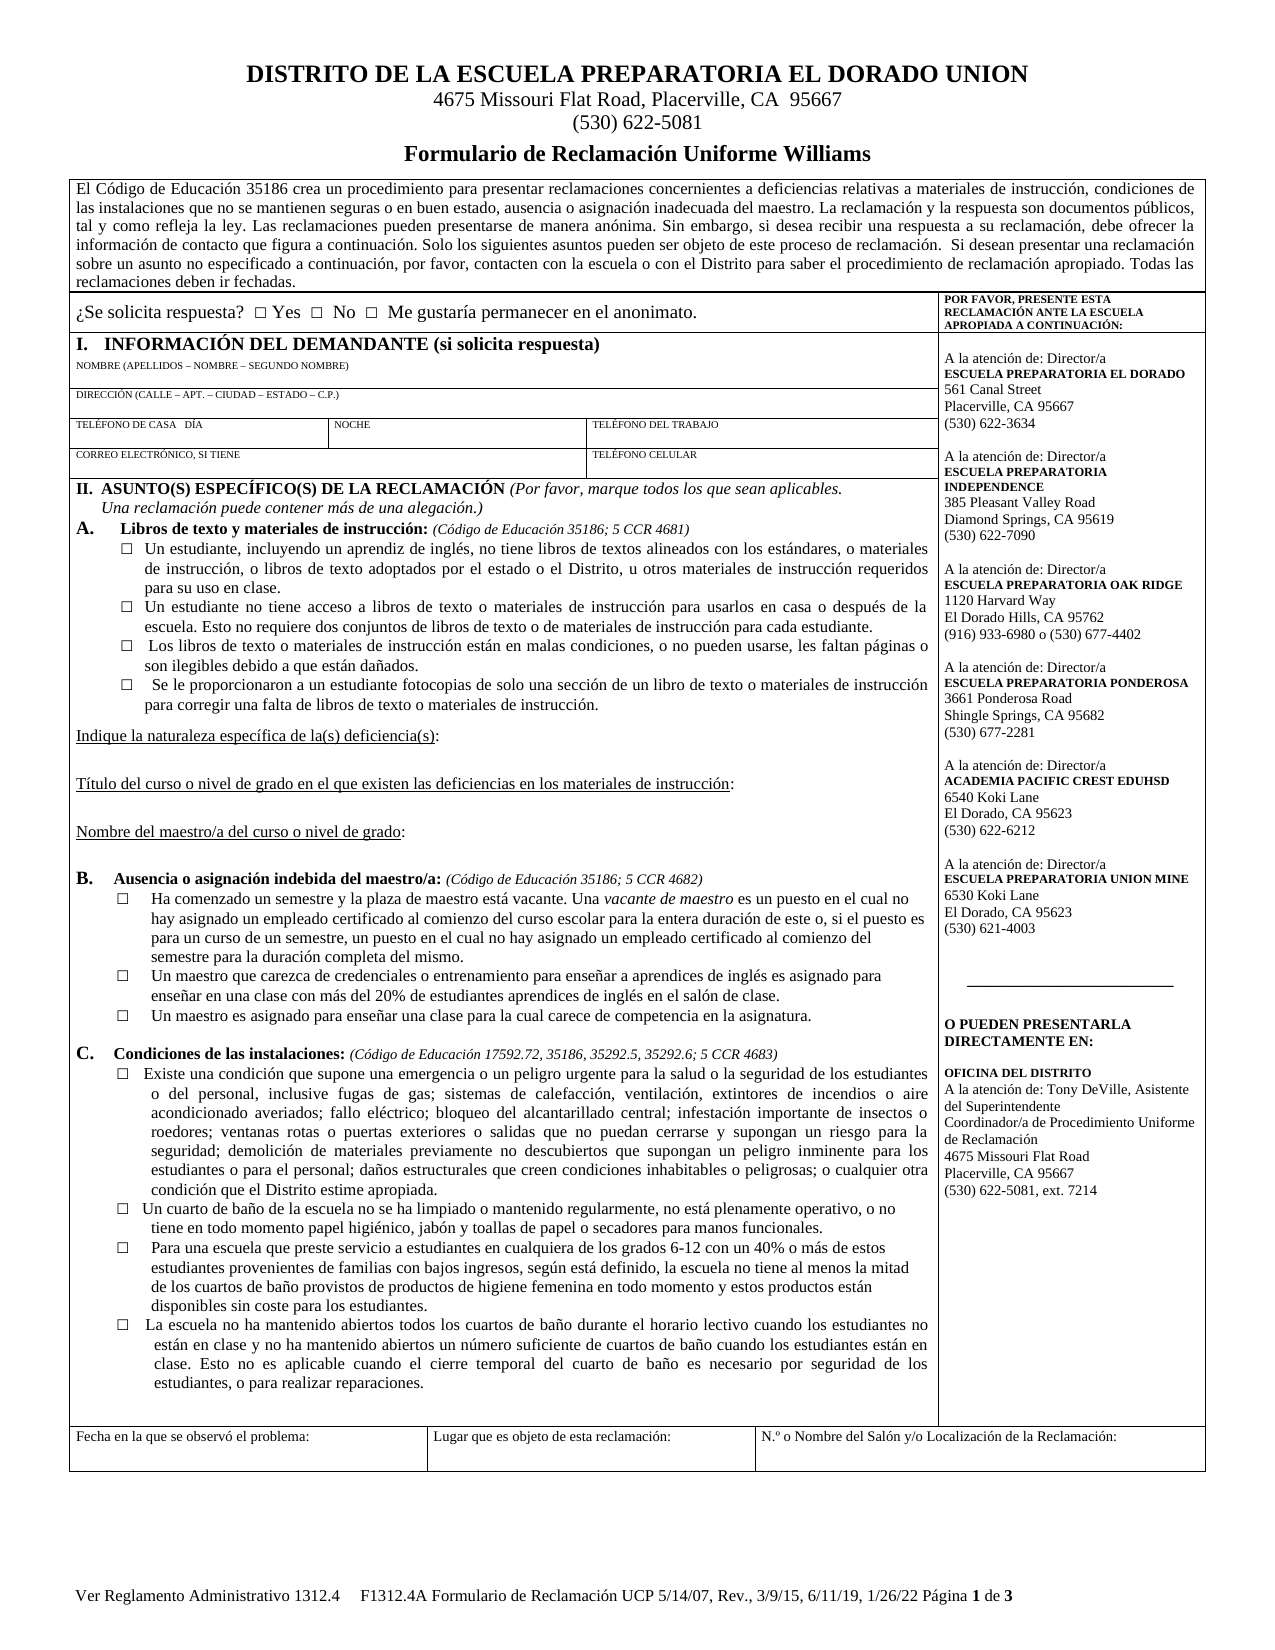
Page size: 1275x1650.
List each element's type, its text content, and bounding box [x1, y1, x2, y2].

text (530) 622-5081 [75, 111, 1200, 134]
table_cell DIRECCIÓN (CALLE – APT. – CIUDAD – ESTADO – C.P.) [70, 389, 938, 418]
table_cell CORREO ELECTRÓNICO, SI TIENE [70, 449, 586, 478]
table_cell NOCHE [329, 419, 586, 448]
table_cell Fecha en la que se observó el problema: [70, 1427, 427, 1471]
table_header El Código de Educación 35186 crea un procedimiento para presentar reclamaciones concernientes a deficiencias relativas a materiales de instrucción, condiciones de las instalaciones que no se mantienen seguras o en buen estado, ausencia o asignación inadecuada del maestro. La reclamación y la respuesta son documentos públicos, tal y como refleja la ley. Las reclamaciones pueden presentarse de manera anónima. Sin embargo, si desea recibir una respuesta a su reclamación, debe ofrecer la información de contacto que figura a continuación. Solo los siguientes asuntos pueden ser objeto de este proceso de reclamación. Si desean presentar una reclamación sobre un asunto no especificado a continuación, por favor, contacten con la escuela o con el Distrito para saber el procedimiento de reclamación apropiado. Todas las reclamaciones deben ir fechadas. [70, 180, 1205, 291]
table_cell TELÉFONO DEL TRABAJO [587, 419, 938, 448]
table_cell POR FAVOR, PRESENTE ESTA RECLAMACIÓN ANTE LA ESCUELA APROPIADA A CONTINUACIÓN: [939, 293, 1205, 332]
table_cell A la atención de: Director/a ESCUELA PREPARATORIA EL DORADO 561 Canal Street Placerville, CA 95667 (530) 622-3634 A la atención de: Director/a ESCUELA PREPARATORIA INDEPENDENCE 385 Pleasant Valley Road Diamond Springs, CA 95619 (530) 622-7090 A la atención de: Director/a ESCUELA PREPARATORIA OAK RIDGE 1120 Harvard Way El Dorado Hills, CA 95762 (916) 933-6980 o (530) 677-4402 A la atención de: Director/a ESCUELA PREPARATORIA PONDEROSA 3661 Ponderosa Road Shingle Springs, CA 95682 (530) 677-2281 A la atención de: Director/a ACADEMIA PACIFIC CREST EDUHSD 6540 Koki Lane El Dorado, CA 95623 (530) 622-6212 A la atención de: Director/a ESCUELA PREPARATORIA UNION MINE 6530 Koki Lane El Dorado, CA 95623 (530) 621-4003 __________________ O PUEDEN PRESENTARLA DIRECTAMENTE EN: OFICINA DEL DISTRITO A la atención de: Tony DeVille, Asistente del Superintendente Coordinador/a de Procedimiento Uniforme de Reclamación 4675 Missouri Flat Road Placerville, CA 95667 (530) 622-5081, ext. 7214 [939, 333, 1205, 1426]
table_cell Lugar que es objeto de esta reclamación: [428, 1427, 755, 1471]
table_cell TELÉFONO DE CASA DÍA [70, 419, 328, 448]
table_cell N.º o Nombre del Salón y/o Localización de la Reclamación: [756, 1427, 1205, 1471]
table_cell I. INFORMACIÓN DEL DEMANDANTE (si solicita respuesta) NOMBRE (APELLIDOS – NOMBRE – SEGUNDO NOMBRE) [70, 333, 938, 388]
table_cell II. ASUNTO(S) ESPECÍFICO(S) DE LA RECLAMACIÓN (Por favor, marque todos los que sean aplicables. Una reclamación puede contener más de una alegación.) Libros de texto y materiales de instrucción: (Código de Educación 35186; 5 CCR 4681) Un estudiante, incluyendo un aprendiz de inglés, no tiene libros de textos alineados con los estándares, o materiales de instrucción, o libros de texto adoptados por el estado o el Distrito, u otros materiales de instrucción requeridos para su uso en clase. Un estudiante no tiene acceso a libros de texto o materiales de instrucción para usarlos en casa o después de la escuela. Esto no requiere dos conjuntos de libros de texto o de materiales de instrucción para cada estudiante. Los libros de texto o materiales de instrucción están en malas condiciones, o no pueden usarse, les faltan páginas o son ilegibles debido a que están dañados. Se le proporcionaron a un estudiante fotocopias de solo una sección de un libro de texto o materiales de instrucción para corregir una falta de libros de texto o materiales de instrucción. Indique la naturaleza específica de la(s) deficiencia(s): Título del curso o nivel de grado en el que existen las deficiencias en los materiales de instrucción: Nombre del maestro/a del curso o nivel de grado: Ausencia o asignación indebida del maestro/a: (Código de Educación 35186; 5 CCR 4682) Ha comenzado un semestre y la plaza de maestro está vacante. Una vacante de maestro es un puesto en el cual no hay asignado un empleado certificado al comienzo del curso escolar para la entera duración de este o, si el puesto es para un curso de un semestre, un puesto en el cual no hay asignado un empleado certificado al comienzo del semestre para la duración completa del mismo. Un maestro que carezca de credenciales o entrenamiento para enseñar a aprendices de inglés es asignado para enseñar en una clase con más del 20% de estudiantes aprendices de inglés en el salón de clase. Un maestro es asignado para enseñar una clase para la cual carece de competencia en la asignatura. Condiciones de las instalaciones: (Código de Educación 17592.72, 35186, 35292.5, 35292.6; 5 CCR 4683) Existe una condición que supone una emergencia o un peligro urgente para la salud o la seguridad de los estudiantes o del personal, inclusive fugas de gas; sistemas de calefacción, ventilación, extintores de incendios o aire acondicionado averiados; fallo eléctrico; bloqueo del alcantarillado central; infestación importante de insectos o roedores; ventanas rotas o puertas exteriores o salidas que no puedan cerrarse y supongan un riesgo para la seguridad; demolición de materiales previamente no descubiertos que supongan un peligro inminente para los estudiantes o para el personal; daños estructurales que creen condiciones inhabitables o peligrosas; o cualquier otra condición que el Distrito estime apropiada. Un cuarto de baño de la escuela no se ha limpiado o mantenido regularmente, no está plenamente operativo, o no tiene en todo momento papel higiénico, jabón y toallas de papel o secadores para manos funcionales. Para una escuela que preste servicio a estudiantes en cualquiera de los grados 6-12 con un 40% o más de estos estudiantes provenientes de familias con bajos ingresos, según está definido, la escuela no tiene al menos la mitad de los cuartos de baño provistos de productos de higiene femenina en todo momento y estos productos están disponibles sin coste para los estudiantes. La escuela no ha mantenido abiertos todos los cuartos de baño durante el horario lectivo cuando los estudiantes no están en clase y no ha mantenido abiertos un número suficiente de cuartos de baño cuando los estudiantes están en clase. Esto no es aplicable cuando el cierre temporal del cuarto de baño es necesario por seguridad de los estudiantes, o para realizar reparaciones. [70, 479, 938, 1426]
text 4675 Missouri Flat Road, Placerville, CA 95667 [75, 88, 1200, 111]
text Formulario de Reclamación Uniforme Williams [75, 141, 1200, 167]
table_cell ¿Se solicita respuesta? Yes No Me gustaría permanecer en el anonimato. [70, 293, 938, 332]
text DISTRITO DE LA ESCUELA PREPARATORIA EL DORADO UNION [75, 60, 1200, 88]
table_cell TELÉFONO CELULAR [587, 449, 938, 478]
